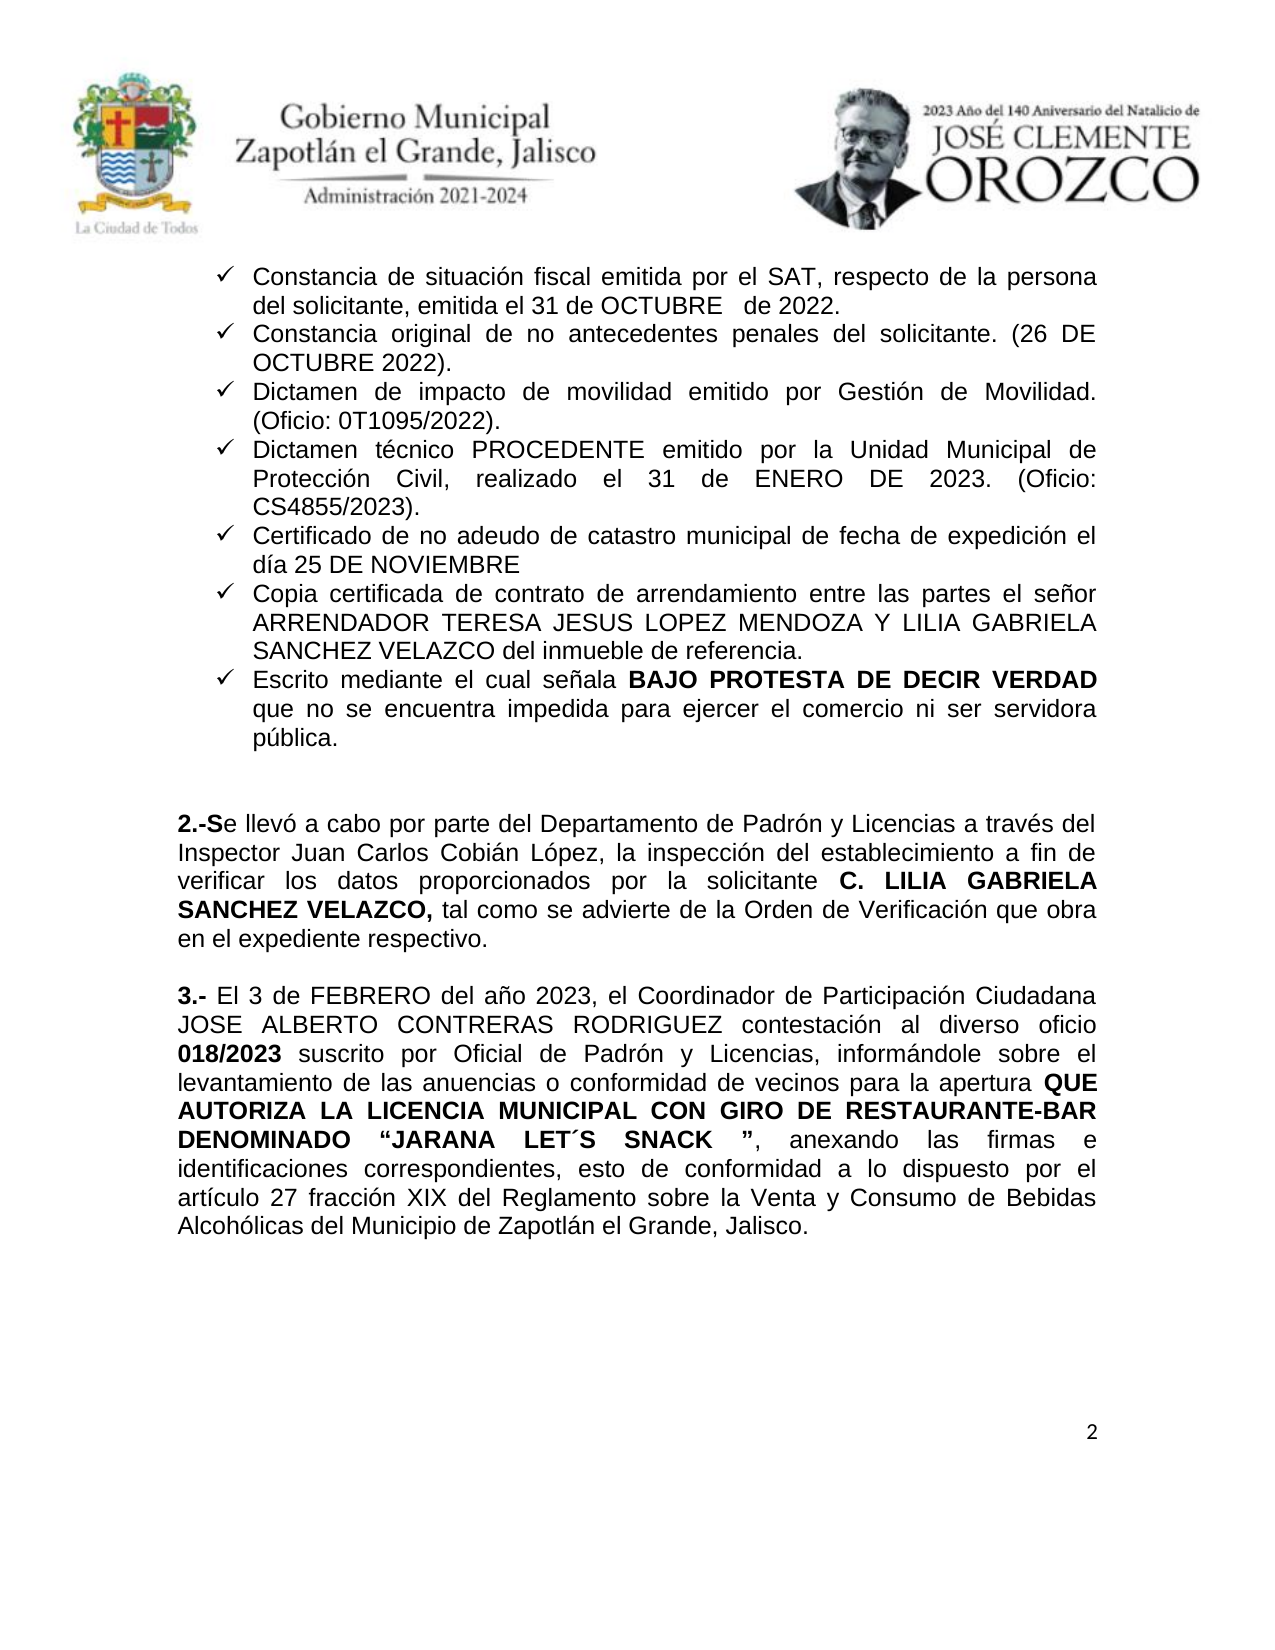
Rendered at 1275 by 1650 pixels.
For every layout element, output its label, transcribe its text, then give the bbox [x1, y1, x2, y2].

list Constancia de situación fiscal emitida por el SAT, respecto de la persona del solicitante, emitida el 31 de OCTUBRE de 2022. [215, 254, 1098, 319]
list Dictamen técnico PROCEDENTE emitido por la Unidad Municipal de Protección Civil, realizado el 31 de ENERO DE 2023. (Oficio: CS4855/2023). [215, 435, 1098, 521]
list Escrito mediante el cual señala BAJO PROTESTA DE DECIR VERDAD que no se encuentra impedida para ejercer el comercio ni ser servidora pública. [215, 665, 1098, 751]
list Constancia original de no antecedentes penales del solicitante. (26 DE OCTUBRE 2022). [215, 319, 1098, 377]
text 2.-Se llevó a cabo por parte del Departamento de Padrón y Licencias a través del Inspector Juan Carlos Cobián López, la inspección del establecimiento a fin de verificar los datos proporcionados por la solicitante C. LILIA GABRIELA SANCHEZ VELAZCO, tal como se advierte de la Orden de Verificación que obra en el expediente respectivo. [177, 809, 1098, 953]
list Certificado de no adeudo de catastro municipal de fecha de expedición el día 25 DE NOVIEMBRE [215, 521, 1098, 579]
text 3.- El 3 de FEBRERO del año 2023, el Coordinador de Participación Ciudadana JOSE ALBERTO CONTRERAS RODRIGUEZ contestación al diverso oficio 018/2023 suscrito por Oficial de Padrón y Licencias, informándole sobre el levantamiento de las anuencias o conformidad de vecinos para la apertura QUE AUTORIZA LA LICENCIA MUNICIPAL CON GIRO DE RESTAURANTE-BAR DENOMINADO “JARANA LET´S SNACK ”, anexando las firmas e identificaciones correspondientes, esto de conformidad a lo dispuesto por el artículo 27 fracción XIX del Reglamento sobre la Venta y Consumo de Bebidas Alcohólicas del Municipio de Zapotlán el Grande, Jalisco. [177, 981, 1098, 1240]
picture [15, 46, 1254, 254]
list Dictamen de impacto de movilidad emitido por Gestión de Movilidad. (Oficio: 0T1095/2022). [215, 377, 1098, 435]
list Copia certificada de contrato de arrendamiento entre las partes el señor ARRENDADOR TERESA JESUS LOPEZ MENDOZA Y LILIA GABRIELA SANCHEZ VELAZCO del inmueble de referencia. [215, 579, 1098, 665]
